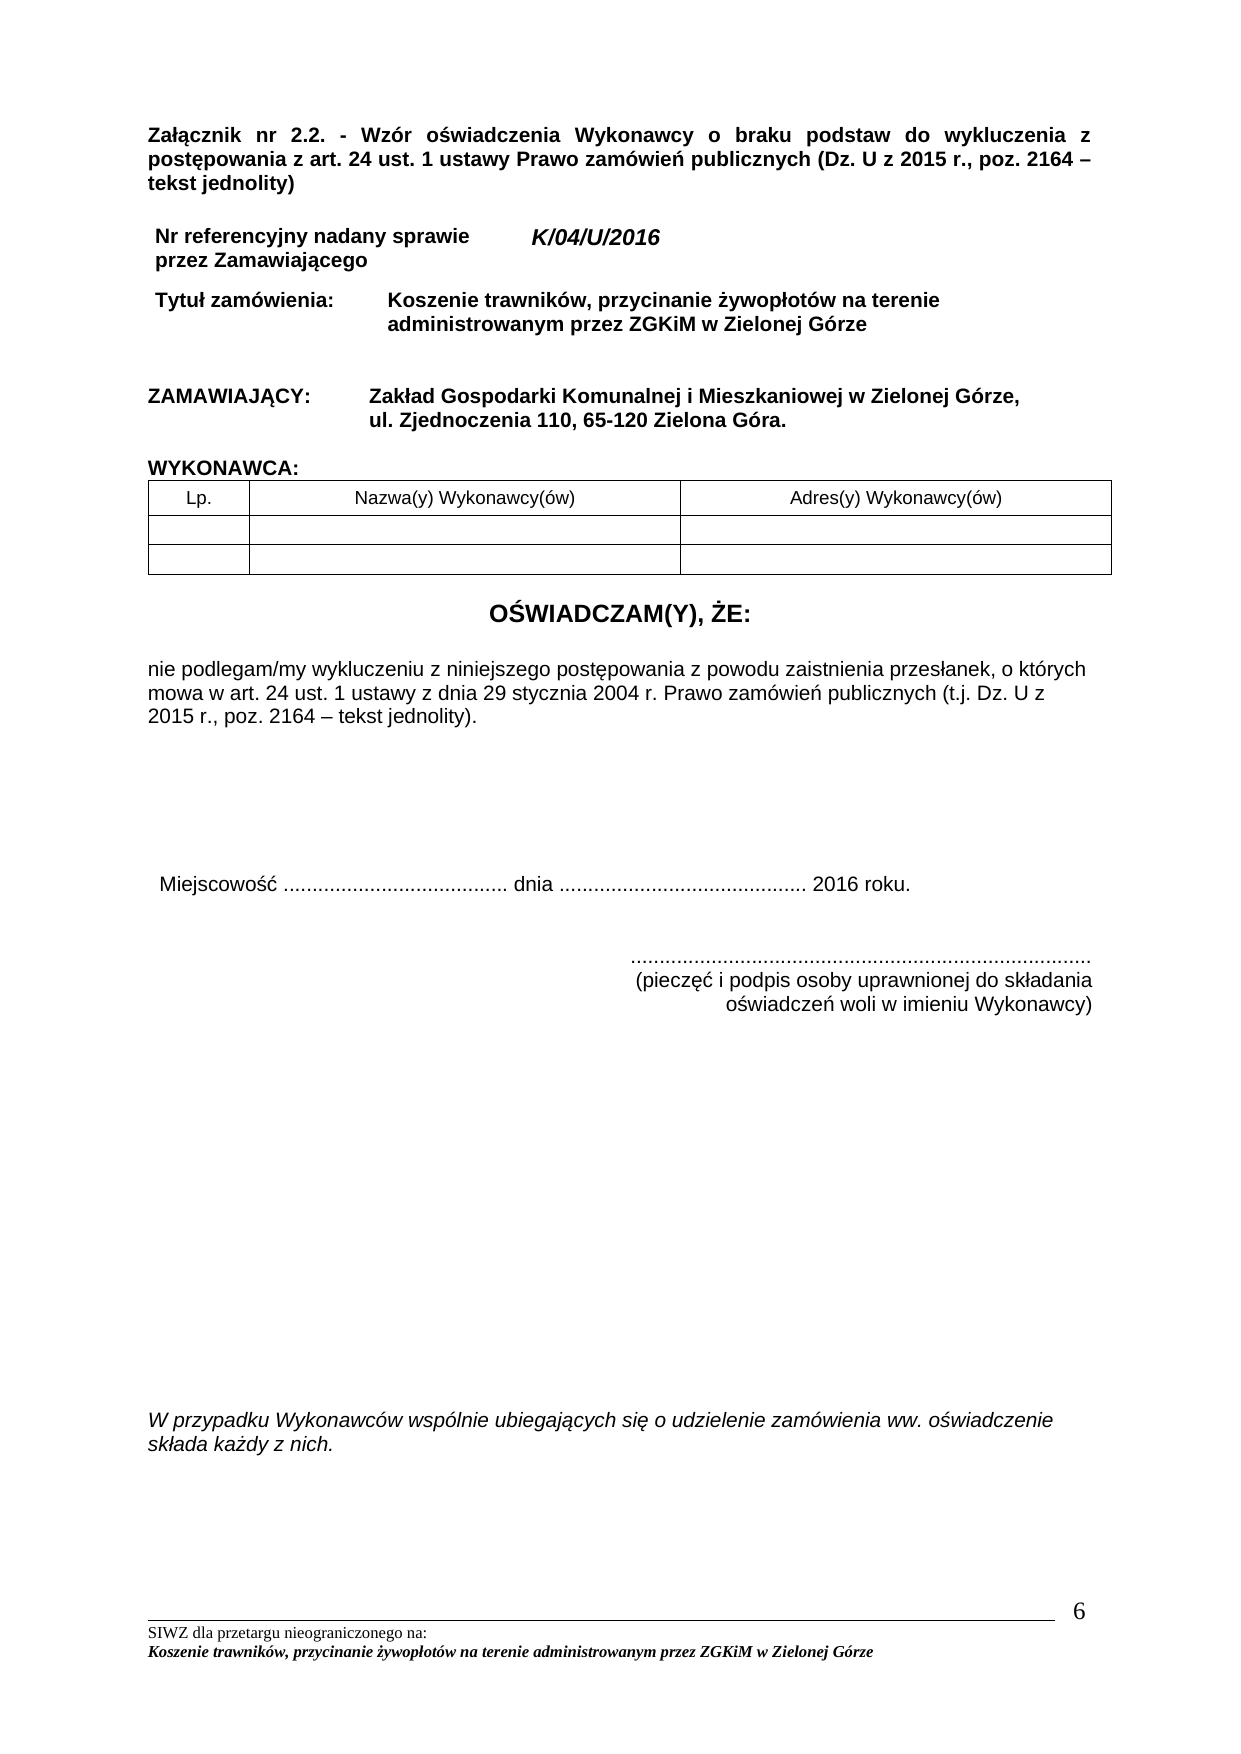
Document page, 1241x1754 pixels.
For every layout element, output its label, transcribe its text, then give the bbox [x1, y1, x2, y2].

table_cell [250, 516, 680, 544]
table_cell [250, 545, 680, 574]
text nie podlegam/my wykluczeniu z niniejszego postępowania z powodu zaistnienia przesłanek, o których mowa w art. 24 ust. 1 ustawy z dnia 29 stycznia 2004 r. Prawo zamówień publicznych (t.j. Dz. U z 2015 r., poz. 2164 – tekst jednolity). [148, 656, 1092, 728]
table_header Lp. [149, 481, 249, 515]
table_cell Koszenie trawników, przycinanie żywopłotów na terenie administrowanym przez ZGKiM w Zielonej Górze [380, 288, 1093, 360]
text ZAMAWIAJĄCY: Zakład Gospodarki Komunalnej i Mieszkaniowej w Zielonej Górze, ul. Zjednoczenia 110, 65-120 Zielona Góra. [148, 384, 1092, 432]
table_header Adres(y) Wykonawcy(ów) [681, 481, 1111, 515]
list WYKONAWCA: [148, 456, 1092, 480]
text (pieczęć i podpis osoby uprawnionej do składania [148, 968, 1092, 992]
subtitle Załącznik nr 2.2. - Wzór oświadczenia Wykonawcy o braku podstaw do wykluczenia z postępowania z art. 24 ust. 1 ustawy Prawo zamówień publicznych (Dz. U z 2015 r., poz. 2164 – tekst jednolity) [148, 123, 1092, 195]
table_cell Tytuł zamówienia: [148, 288, 380, 360]
table_header Nr referencyjny nadany sprawie przez Zamawiającego [148, 224, 524, 288]
text Miejscowość ....................................... dnia ........................................... 2016 roku. [148, 872, 1092, 896]
table_header Nazwa(y) Wykonawcy(ów) [250, 481, 680, 515]
table_cell [681, 516, 1111, 544]
table_cell [149, 545, 249, 574]
table_cell [681, 545, 1111, 574]
list OŚWIADCZAM(Y), ŻE: [148, 599, 1092, 628]
table_header K/04/U/2016 [524, 224, 1093, 288]
text W przypadku Wykonawców wspólnie ubiegających się o udzielenie zamówienia ww. oświadczenie składa każdy z nich. [148, 1408, 1092, 1456]
text oświadczeń woli w imieniu Wykonawcy) [148, 992, 1092, 1016]
table_cell [149, 516, 249, 544]
text ................................................................................ [148, 944, 1092, 968]
